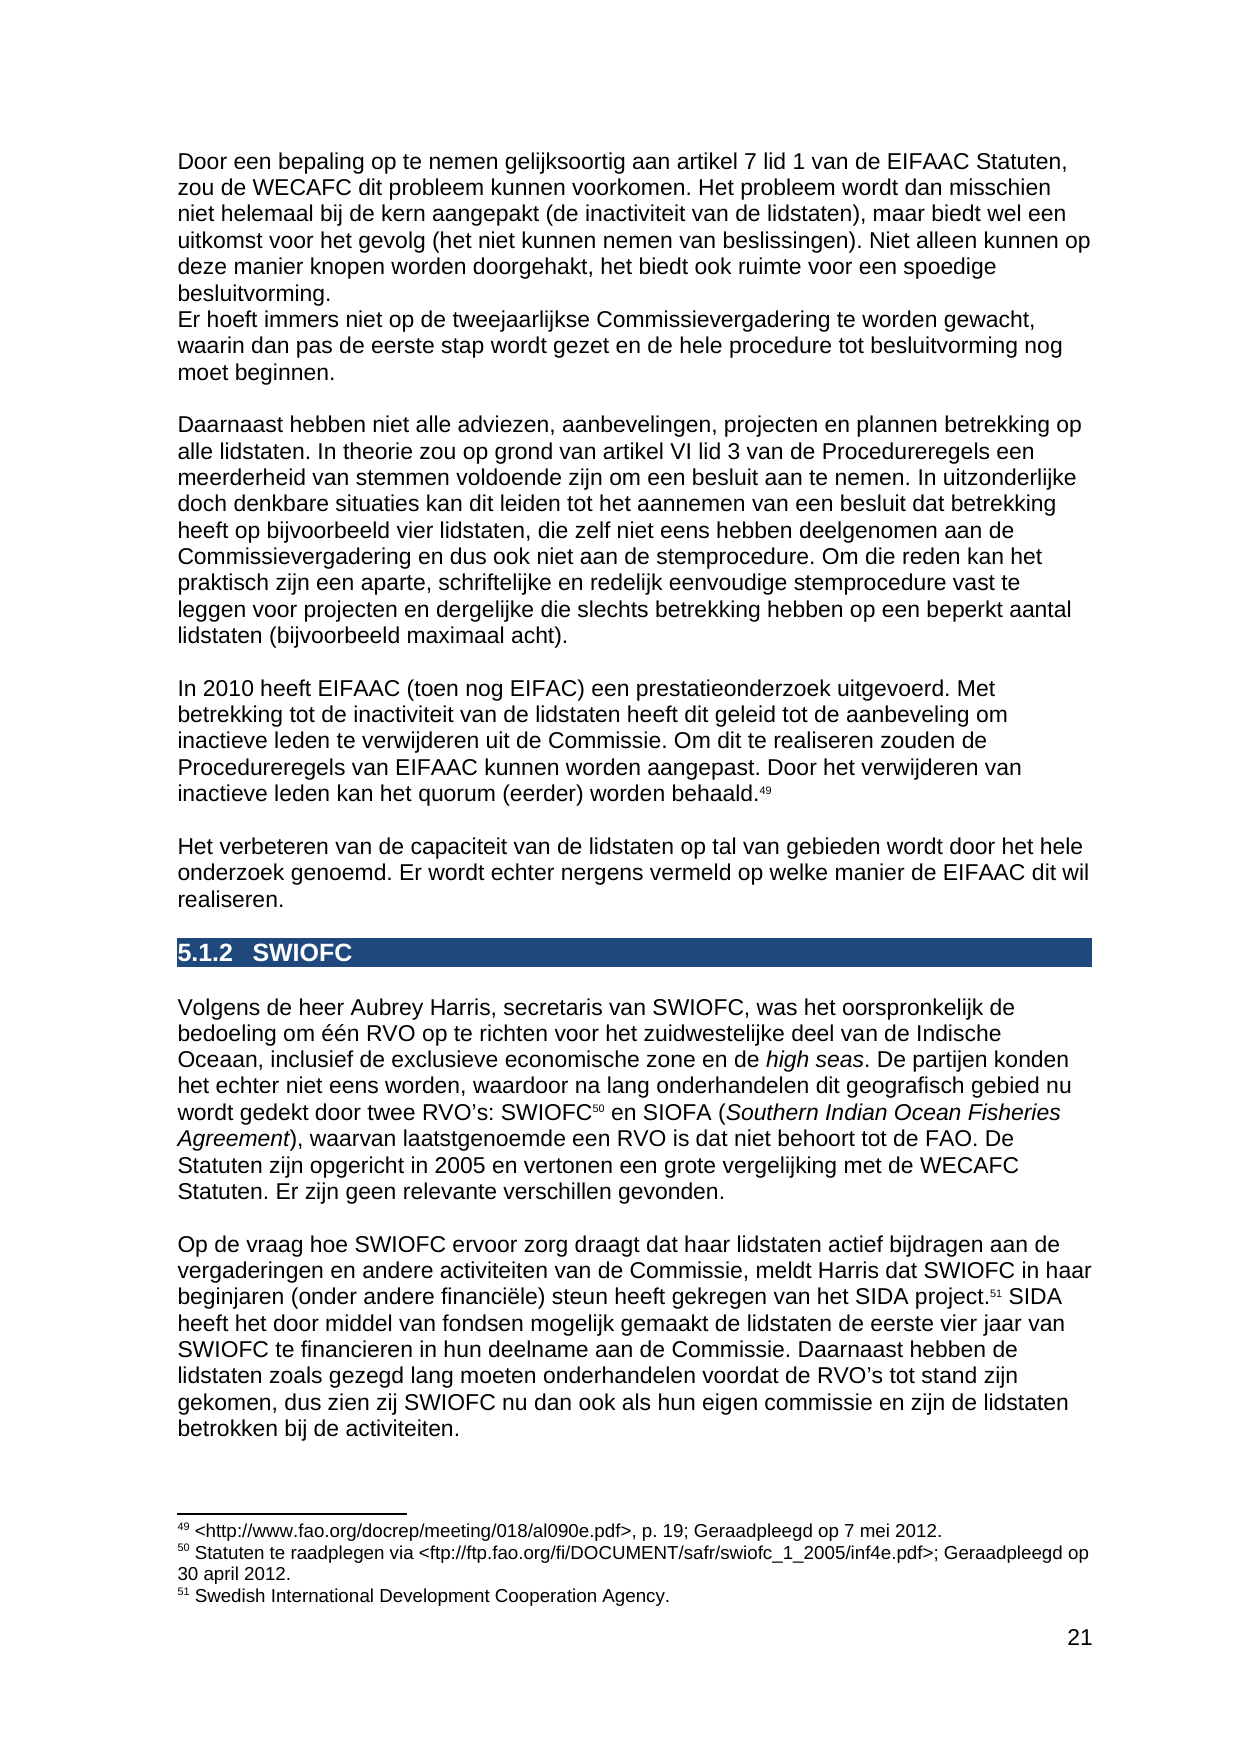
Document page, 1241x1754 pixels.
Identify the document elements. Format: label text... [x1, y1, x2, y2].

text Er hoeft immers niet op de tweejaarlijkse Commissievergadering te worden gewacht, waarin dan pas de eerste stap wordt gezet en de hele procedure tot besluitvorming nog moet beginnen. [177, 306, 1092, 385]
text Volgens de heer Aubrey Harris, secretaris van SWIOFC, was het oorspronkelijk de bedoeling om één RVO op te richten voor het zuidwestelijke deel van de Indische Oceaan, inclusief de exclusieve economische zone en de high seas. De partijen konden het echter niet eens worden, waardoor na lang onderhandelen dit geografisch gebied nu wordt gedekt door twee RVO’s: SWIOFC en SIOFA (Southern Indian Ocean Fisheries Agreement), waarvan laatstgenoemde een RVO is dat niet behoort tot de FAO. De Statuten zijn opgericht in 2005 en vertonen een grote vergelijking met de WECAFC Statuten. Er zijn geen relevante verschillen gevonden. [177, 993, 1092, 1204]
text Door een bepaling op te nemen gelijksoortig aan artikel 7 lid 1 van de EIFAAC Statuten, zou de WECAFC dit probleem kunnen voorkomen. Het probleem wordt dan misschien niet helemaal bij de kern aangepakt (de inactiviteit van de lidstaten), maar biedt wel een uitkomst voor het gevolg (het niet kunnen nemen van beslissingen). Niet alleen kunnen op deze manier knopen worden doorgehakt, het biedt ook ruimte voor een spoedige besluitvorming. [177, 148, 1092, 306]
text In 2010 heeft EIFAAC (toen nog EIFAC) een prestatieonderzoek uitgevoerd. Met betrekking tot de inactiviteit van de lidstaten heeft dit geleid tot de aanbeveling om inactieve leden te verwijderen uit de Commissie. Om dit te realiseren zouden de Procedureregels van EIFAAC kunnen worden aangepast. Door het verwijderen van inactieve leden kan het quorum (eerder) worden behaald. [177, 675, 1092, 807]
text Op de vraag hoe SWIOFC ervoor zorg draagt dat haar lidstaten actief bijdragen aan de vergaderingen en andere activiteiten van de Commissie, meldt Harris dat SWIOFC in haar beginjaren (onder andere financiële) steun heeft gekregen van het SIDA project. SIDA heeft het door middel van fondsen mogelijk gemaakt de lidstaten de eerste vier jaar van SWIOFC te financieren in hun deelname aan de Commissie. Daarnaast hebben de lidstaten zoals gezegd lang moeten onderhandelen voordat de RVO’s tot stand zijn gekomen, dus zien zij SWIOFC nu dan ook als hun eigen commissie en zijn de lidstaten betrokken bij de activiteiten. [177, 1231, 1092, 1441]
text Daarnaast hebben niet alle adviezen, aanbevelingen, projecten en plannen betrekking op alle lidstaten. In theorie zou op grond van artikel VI lid 3 van de Procedureregels een meerderheid van stemmen voldoende zijn om een besluit aan te nemen. In uitzonderlijke doch denkbare situaties kan dit leiden tot het aannemen van een besluit dat betrekking heeft op bijvoorbeeld vier lidstaten, die zelf niet eens hebben deelgenomen aan de Commissievergadering en dus ook niet aan de stemprocedure. Om die reden kan het praktisch zijn een aparte, schriftelijke en redelijk eenvoudige stemprocedure vast te leggen voor projecten en dergelijke die slechts betrekking hebben op een beperkt aantal lidstaten (bijvoorbeeld maximaal acht). [177, 411, 1092, 648]
text Het verbeteren van de capaciteit van de lidstaten op tal van gebieden wordt door het hele onderzoek genoemd. Er wordt echter nergens vermeld op welke manier de EIFAAC dit wil realiseren. [177, 833, 1092, 912]
text 5.1.2 SWIOFC [177, 938, 1092, 967]
